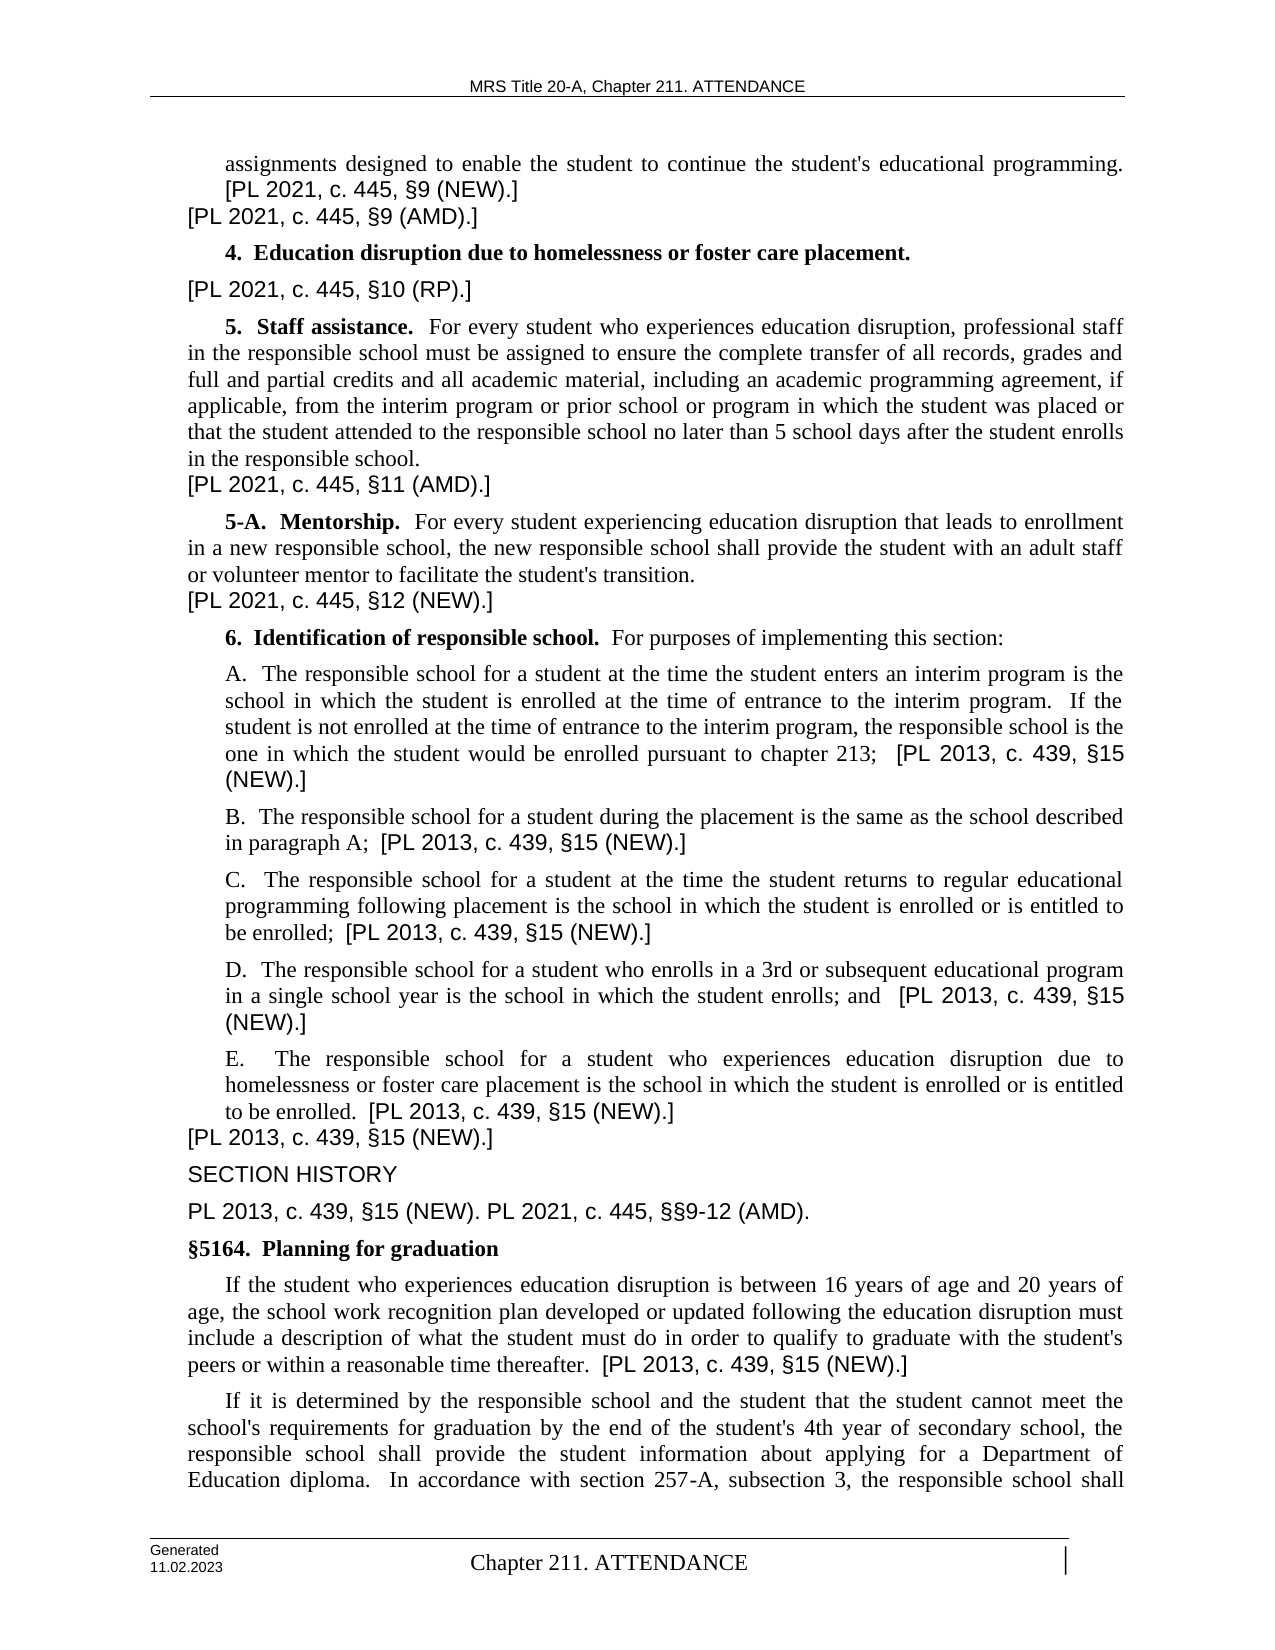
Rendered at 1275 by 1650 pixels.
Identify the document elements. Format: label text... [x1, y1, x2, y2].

text D. The responsible school for a student who enrolls in a 3rd or subsequent educational program in a single school year is the school in which the student enrolls; and [PL 2013, c. 439, §15 (NEW).] [225, 956, 1125, 1035]
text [225, 150, 1125, 203]
text 6. Identification of responsible school. For purposes of implementing this section: [187, 624, 1125, 650]
text [PL 2021, c. 445, §10 (RP).] [187, 276, 1125, 303]
text PL 2013, c. 439, §15 (NEW). PL 2021, c. 445, §§9-12 (AMD). [187, 1198, 1125, 1224]
text SECTION HISTORY [187, 1161, 1125, 1187]
text A. The responsible school for a student at the time the student enters an interim program is the school in which the student is enrolled at the time of entrance to the interim program. If the student is not enrolled at the time of entrance to the interim program, the responsible school is the one in which the student would be enrolled pursuant to chapter 213; [PL 2013, c. 439, §15 (NEW).] [225, 661, 1125, 792]
text E. The responsible school for a student who experiences education disruption due to homelessness or foster care placement is the school in which the student is enrolled or is entitled to be enrolled. [PL 2013, c. 439, §15 (NEW).] [225, 1045, 1125, 1124]
text [PL 2021, c. 445, §12 (NEW).] [187, 587, 1125, 613]
text [PL 2021, c. 445, §11 (AMD).] [187, 471, 1125, 497]
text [187, 1387, 1125, 1493]
text 4. Education disruption due to homelessness or foster care placement. [187, 239, 1125, 266]
text 5. Staff assistance. For every student who experiences education disruption, professional staff in the responsible school must be assigned to ensure the complete transfer of all records, grades and full and partial credits and all academic material, including an academic programming agreement, if applicable, from the interim program or prior school or program in which the student was placed or that the student attended to the responsible school no later than 5 school days after the student enrolls in the responsible school. [187, 313, 1125, 471]
text C. The responsible school for a student at the time the student returns to regular educational programming following placement is the school in which the student is enrolled or is entitled to be enrolled; [PL 2013, c. 439, §15 (NEW).] [225, 866, 1125, 945]
text B. The responsible school for a student during the placement is the same as the school described in paragraph A; [PL 2013, c. 439, §15 (NEW).] [225, 803, 1125, 856]
text [PL 2021, c. 445, §9 (AMD).] [187, 203, 1125, 229]
text 5-A. Mentorship. For every student experiencing education disruption that leads to enrollment in a new responsible school, the new responsible school shall provide the student with an adult staff or volunteer mentor to facilitate the student's transition. [187, 508, 1125, 587]
text If the student who experiences education disruption is between 16 years of age and 20 years of age, the school work recognition plan developed or updated following the education disruption must include a description of what the student must do in order to qualify to graduate with the student's peers or within a reasonable time thereafter. [PL 2013, c. 439, §15 (NEW).] [187, 1271, 1125, 1377]
text §5164. Planning for graduation [187, 1235, 1125, 1261]
text [PL 2013, c. 439, §15 (NEW).] [187, 1124, 1125, 1151]
